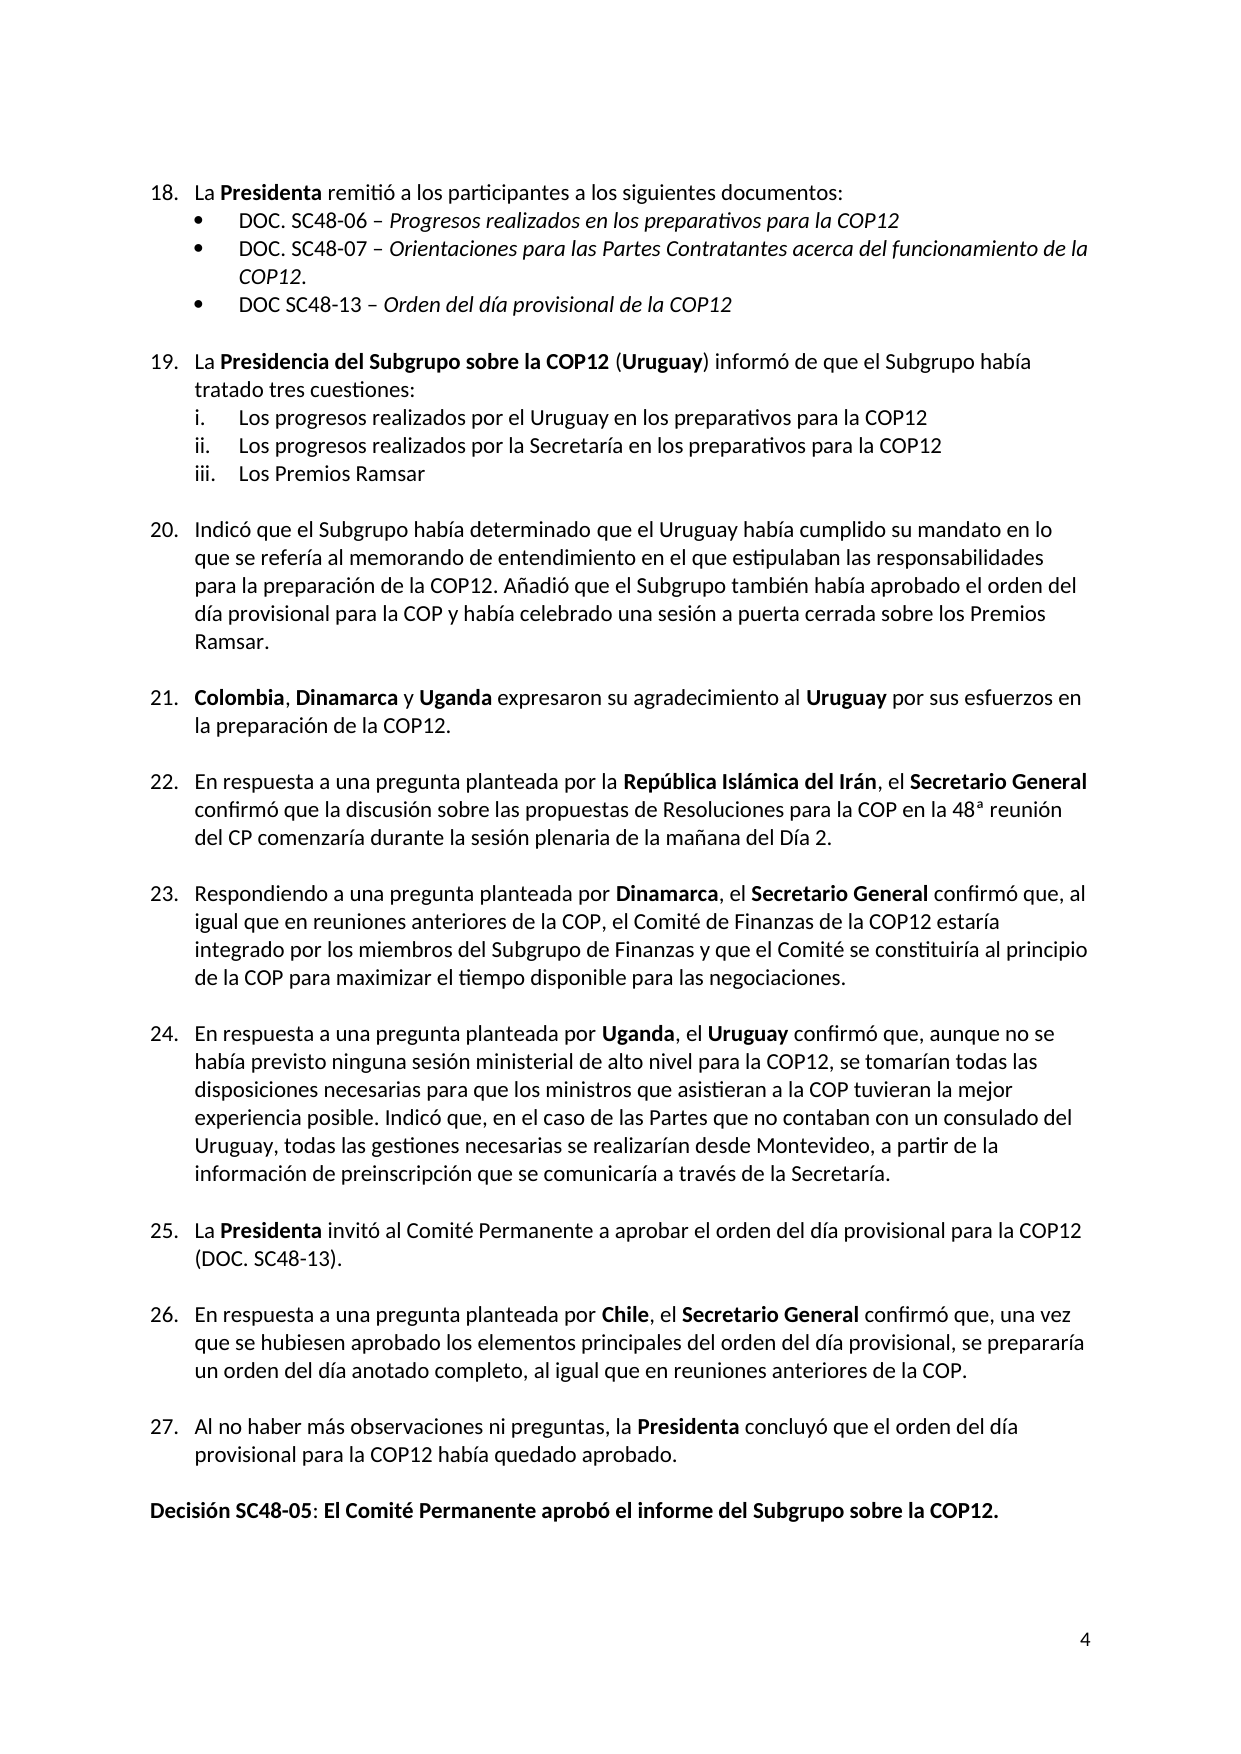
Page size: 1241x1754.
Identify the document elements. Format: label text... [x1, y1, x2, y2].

list En respuesta a una pregunta planteada por Chile, el Secretario General confirmó que, una vez que se hubiesen aprobado los elementos principales del orden del día provisional, se prepararía un orden del día anotado completo, al igual que en reuniones anteriores de la COP. [150, 1300, 1090, 1384]
list Al no haber más observaciones ni preguntas, la Presidenta concluyó que el orden del día provisional para la COP12 había quedado aprobado. [150, 1412, 1090, 1468]
list Indicó que el Subgrupo había determinado que el Uruguay había cumplido su mandato en lo que se refería al memorando de entendimiento en el que estipulaban las responsabilidades para la preparación de la COP12. Añadió que el Subgrupo también había aprobado el orden del día provisional para la COP y había celebrado una sesión a puerta cerrada sobre los Premios Ramsar. [150, 515, 1090, 655]
list En respuesta a una pregunta planteada por la República Islámica del Irán, el Secretario General confirmó que la discusión sobre las propuestas de Resoluciones para la COP en la 48ª reunión del CP comenzaría durante la sesión plenaria de la mañana del Día 2. [150, 767, 1090, 851]
list DOC. SC48-06 – Progresos realizados en los preparativos para la COP12 [194, 206, 1090, 234]
list Los progresos realizados por la Secretaría en los preparativos para la COP12 [194, 431, 1090, 459]
list Colombia, Dinamarca y Uganda expresaron su agradecimiento al Uruguay por sus esfuerzos en la preparación de la COP12. [150, 683, 1090, 739]
list Los Premios Ramsar [194, 459, 1090, 487]
list Los progresos realizados por el Uruguay en los preparativos para la COP12 [194, 403, 1090, 431]
list En respuesta a una pregunta planteada por Uganda, el Uruguay confirmó que, aunque no se había previsto ninguna sesión ministerial de alto nivel para la COP12, se tomarían todas las disposiciones necesarias para que los ministros que asistieran a la COP tuvieran la mejor experiencia posible. Indicó que, en el caso de las Partes que no contaban con un consulado del Uruguay, todas las gestiones necesarias se realizarían desde Montevideo, a partir de la información de preinscripción que se comunicaría a través de la Secretaría. [150, 1019, 1090, 1187]
list La Presidencia del Subgrupo sobre la COP12 (Uruguay) informó de que el Subgrupo había tratado tres cuestiones: [150, 347, 1090, 403]
list DOC. SC48-07 – Orientaciones para las Partes Contratantes acerca del funcionamiento de la COP12. [194, 234, 1090, 290]
list La Presidenta remitió a los participantes a los siguientes documentos: [150, 178, 1090, 206]
list Respondiendo a una pregunta planteada por Dinamarca, el Secretario General confirmó que, al igual que en reuniones anteriores de la COP, el Comité de Finanzas de la COP12 estaría integrado por los miembros del Subgrupo de Finanzas y que el Comité se constituiría al principio de la COP para maximizar el tiempo disponible para las negociaciones. [150, 879, 1090, 991]
list DOC SC48-13 – Orden del día provisional de la COP12 [194, 290, 1090, 318]
list Decisión SC48-05: El Comité Permanente aprobó el informe del Subgrupo sobre la COP12. [150, 1496, 1090, 1524]
list La Presidenta invitó al Comité Permanente a aprobar el orden del día provisional para la COP12 (DOC. SC48-13). [150, 1216, 1090, 1272]
